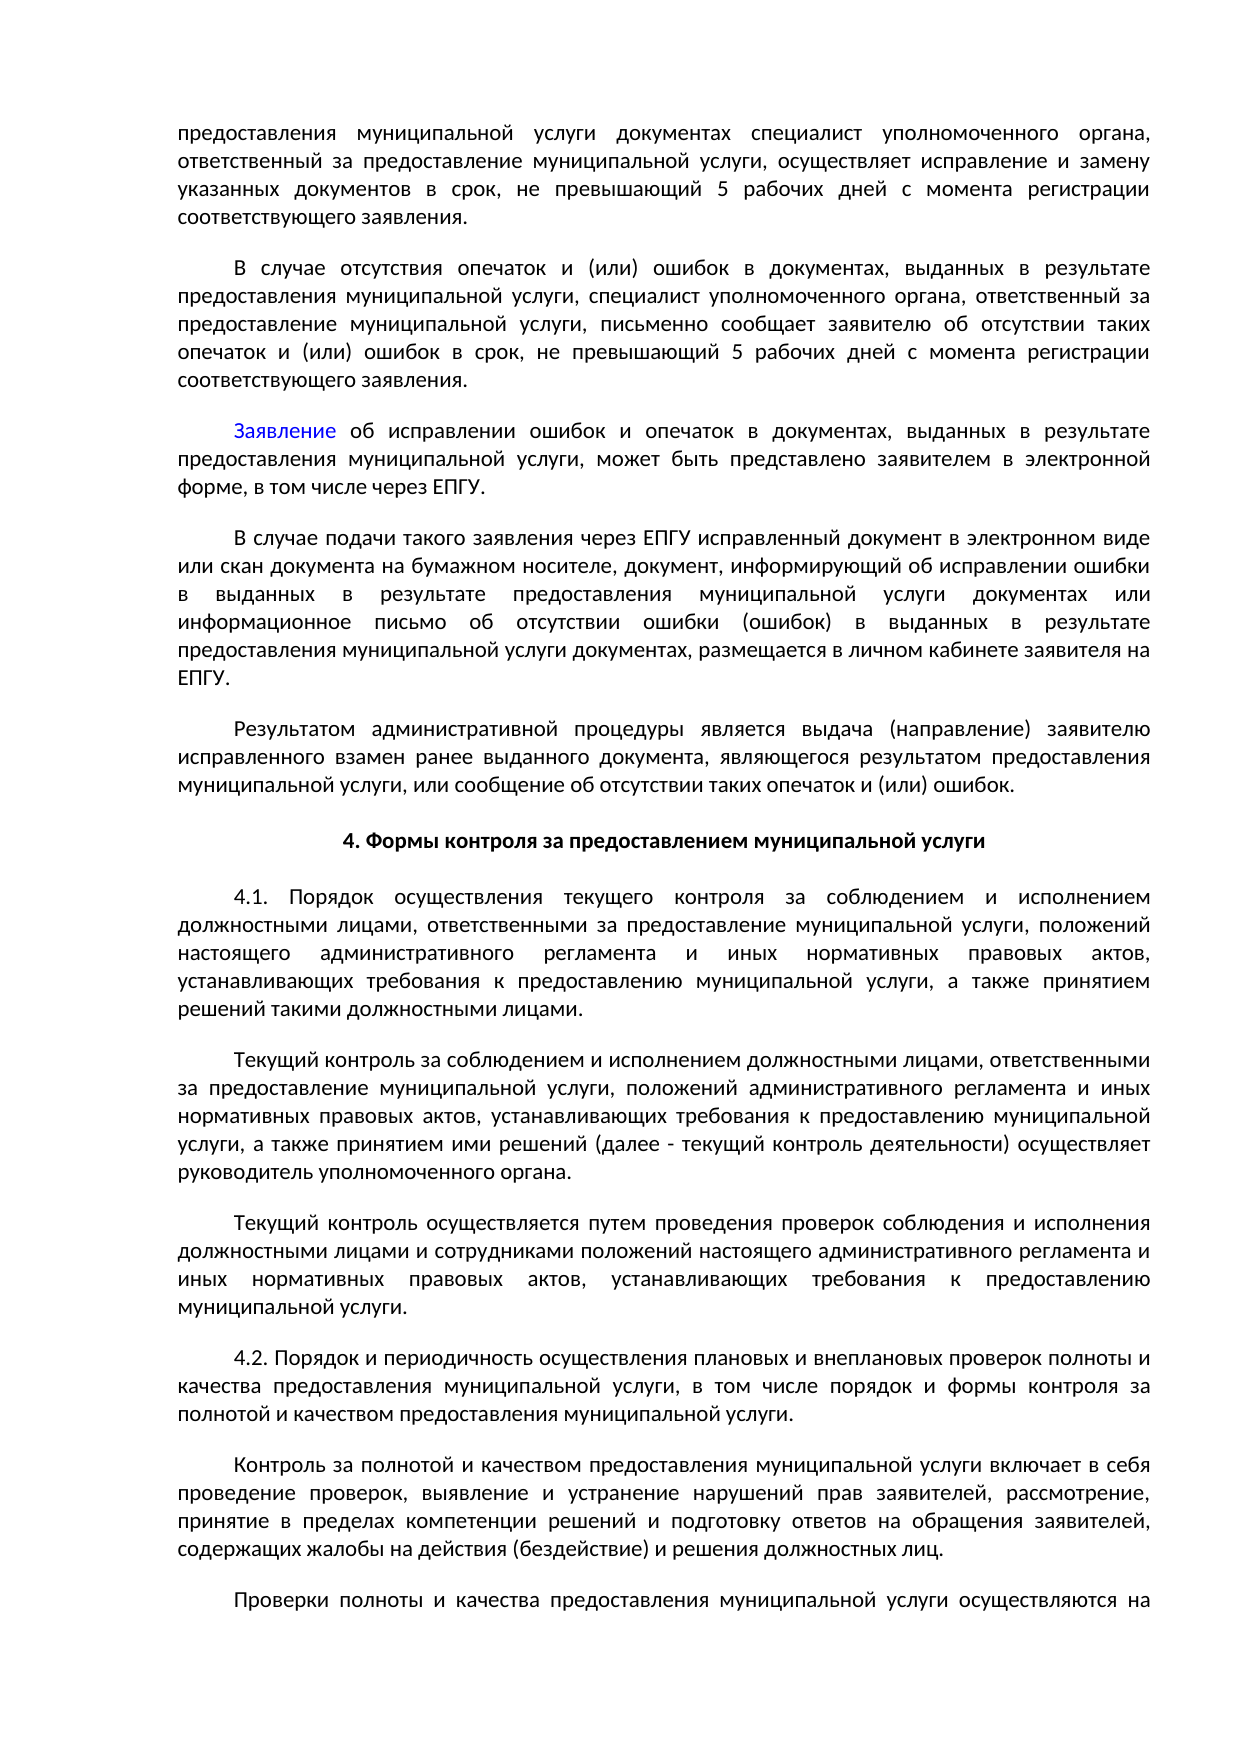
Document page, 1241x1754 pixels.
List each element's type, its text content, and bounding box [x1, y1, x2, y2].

text Заявление об исправлении ошибок и опечаток в документах, выданных в результате предоставления муниципальной услуги, может быть представлено заявителем в электронной форме, в том числе через ЕПГУ. [177, 416, 1152, 500]
text Контроль за полнотой и качеством предоставления муниципальной услуги включает в себя проведение проверок, выявление и устранение нарушений прав заявителей, рассмотрение, принятие в пределах компетенции решений и подготовку ответов на обращения заявителей, содержащих жалобы на действия (бездействие) и решения должностных лиц. [177, 1450, 1152, 1562]
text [177, 1585, 1152, 1613]
text Текущий контроль за соблюдением и исполнением должностными лицами, ответственными за предоставление муниципальной услуги, положений административного регламента и иных нормативных правовых актов, устанавливающих требования к предоставлению муниципальной услуги, а также принятием ими решений (далее - текущий контроль деятельности) осуществляет руководитель уполномоченного органа. [177, 1045, 1152, 1185]
text 4.1. Порядок осуществления текущего контроля за соблюдением и исполнением должностными лицами, ответственными за предоставление муниципальной услуги, положений настоящего административного регламента и иных нормативных правовых актов, устанавливающих требования к предоставлению муниципальной услуги, а также принятием решений такими должностными лицами. [177, 882, 1152, 1022]
text В случае подачи такого заявления через ЕПГУ исправленный документ в электронном виде или скан документа на бумажном носителе, документ, информирующий об исправлении ошибки в выданных в результате предоставления муниципальной услуги документах или информационное письмо об отсутствии ошибки (ошибок) в выданных в результате предоставления муниципальной услуги документах, размещается в личном кабинете заявителя на ЕПГУ. [177, 523, 1152, 691]
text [177, 118, 1152, 230]
text В случае отсутствия опечаток и (или) ошибок в документах, выданных в результате предоставления муниципальной услуги, специалист уполномоченного органа, ответственный за предоставление муниципальной услуги, письменно сообщает заявителю об отсутствии таких опечаток и (или) ошибок в срок, не превышающий 5 рабочих дней с момента регистрации соответствующего заявления. [177, 253, 1152, 393]
text 4.2. Порядок и периодичность осуществления плановых и внеплановых проверок полноты и качества предоставления муниципальной услуги, в том числе порядок и формы контроля за полнотой и качеством предоставления муниципальной услуги. [177, 1343, 1152, 1427]
title 4. Формы контроля за предоставлением муниципальной услуги [177, 826, 1152, 854]
text Текущий контроль осуществляется путем проведения проверок соблюдения и исполнения должностными лицами и сотрудниками положений настоящего административного регламента и иных нормативных правовых актов, устанавливающих требования к предоставлению муниципальной услуги. [177, 1208, 1152, 1320]
text Результатом административной процедуры является выдача (направление) заявителю исправленного взамен ранее выданного документа, являющегося результатом предоставления муниципальной услуги, или сообщение об отсутствии таких опечаток и (или) ошибок. [177, 714, 1152, 798]
